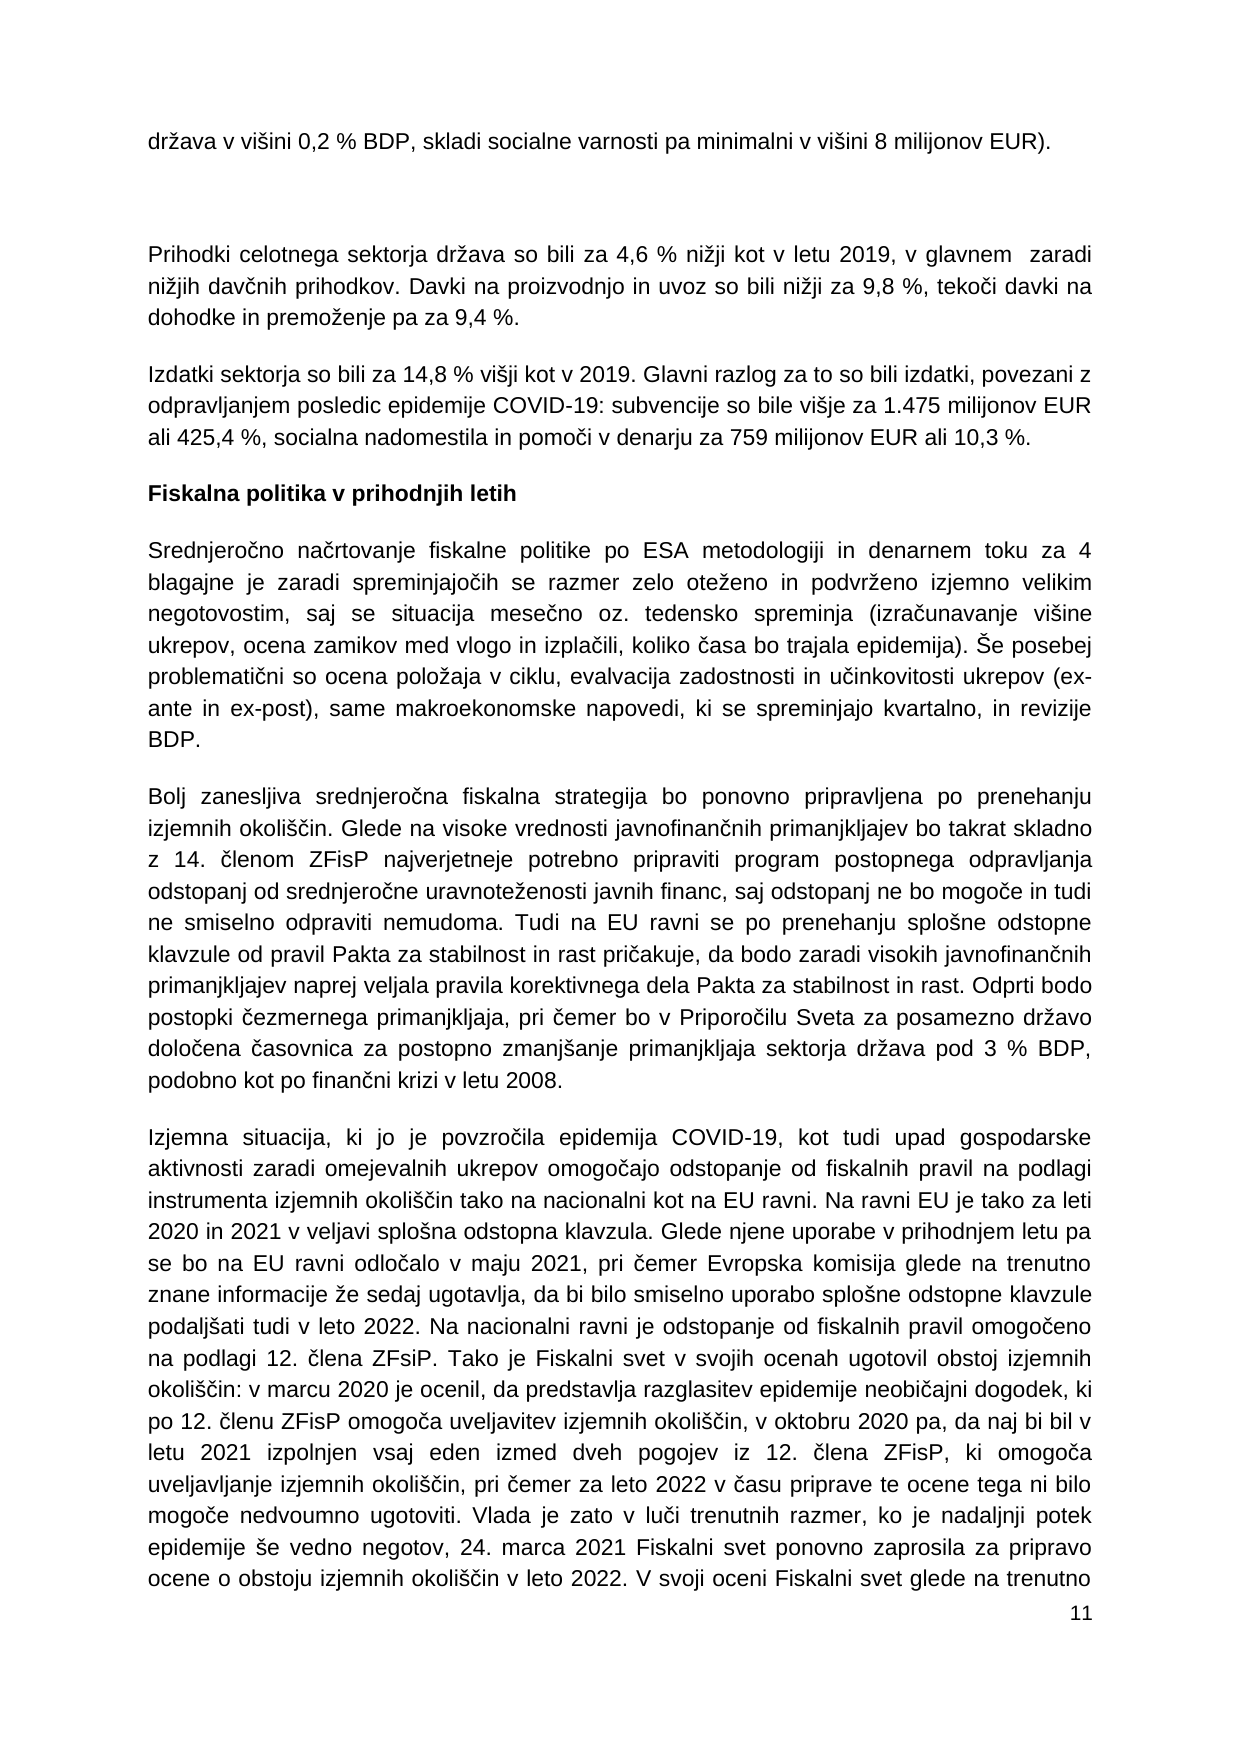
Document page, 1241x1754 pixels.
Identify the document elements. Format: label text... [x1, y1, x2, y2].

text Srednjeročno načrtovanje fiskalne politike po ESA metodologiji in denarnem toku za 4 blagajne je zaradi spreminjajočih se razmer zelo oteženo in podvrženo izjemno velikim negotovostim, saj se situacija mesečno oz. tedensko spreminja (izračunavanje višine ukrepov, ocena zamikov med vlogo in izplačili, koliko časa bo trajala epidemija). Še posebej problematični so ocena položaja v ciklu, evalvacija zadostnosti in učinkovitosti ukrepov (ex-ante in ex-post), same makroekonomske napovedi, ki se spreminjajo kvartalno, in revizije BDP. [148, 537, 1093, 753]
text Prihodki celotnega sektorja država so bili za 4,6 % nižji kot v letu 2019, v glavnem zaradi nižjih davčnih prihodkov. Davki na proizvodnjo in uvoz so bili nižji za 9,8 %, tekoči davki na dohodke in premoženje pa za 9,4 %. [148, 241, 1093, 331]
text Bolj zanesljiva srednjeročna fiskalna strategija bo ponovno pripravljena po prenehanju izjemnih okoliščin. Glede na visoke vrednosti javnofinančnih primanjkljajev bo takrat skladno z 14. členom ZFisP najverjetneje potrebno pripraviti program postopnega odpravljanja odstopanj od srednjeročne uravnoteženosti javnih financ, saj odstopanj ne bo mogoče in tudi ne smiselno odpraviti nemudoma. Tudi na EU ravni se po prenehanju splošne odstopne klavzule od pravil Pakta za stabilnost in rast pričakuje, da bodo zaradi visokih javnofinančnih primanjkljajev naprej veljala pravila korektivnega dela Pakta za stabilnost in rast. Odprti bodo postopki čezmernega primanjkljaja, pri čemer bo v Priporočilu Sveta za posamezno državo določena časovnica za postopno zmanjšanje primanjkljaja sektorja država pod 3 % BDP, podobno kot po finančni krizi v letu 2008. [148, 783, 1093, 1093]
text Izdatki sektorja so bili za 14,8 % višji kot v 2019. Glavni razlog za to so bili izdatki, povezani z odpravljanjem posledic epidemije COVID-19: subvencije so bile višje za 1.475 milijonov EUR ali 425,4 %, socialna nadomestila in pomoči v denarju za 759 milijonov EUR ali 10,3 %. [148, 361, 1093, 450]
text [148, 128, 1093, 154]
text Fiskalna politika v prihodnjih letih [148, 480, 1093, 507]
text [148, 1123, 1093, 1592]
